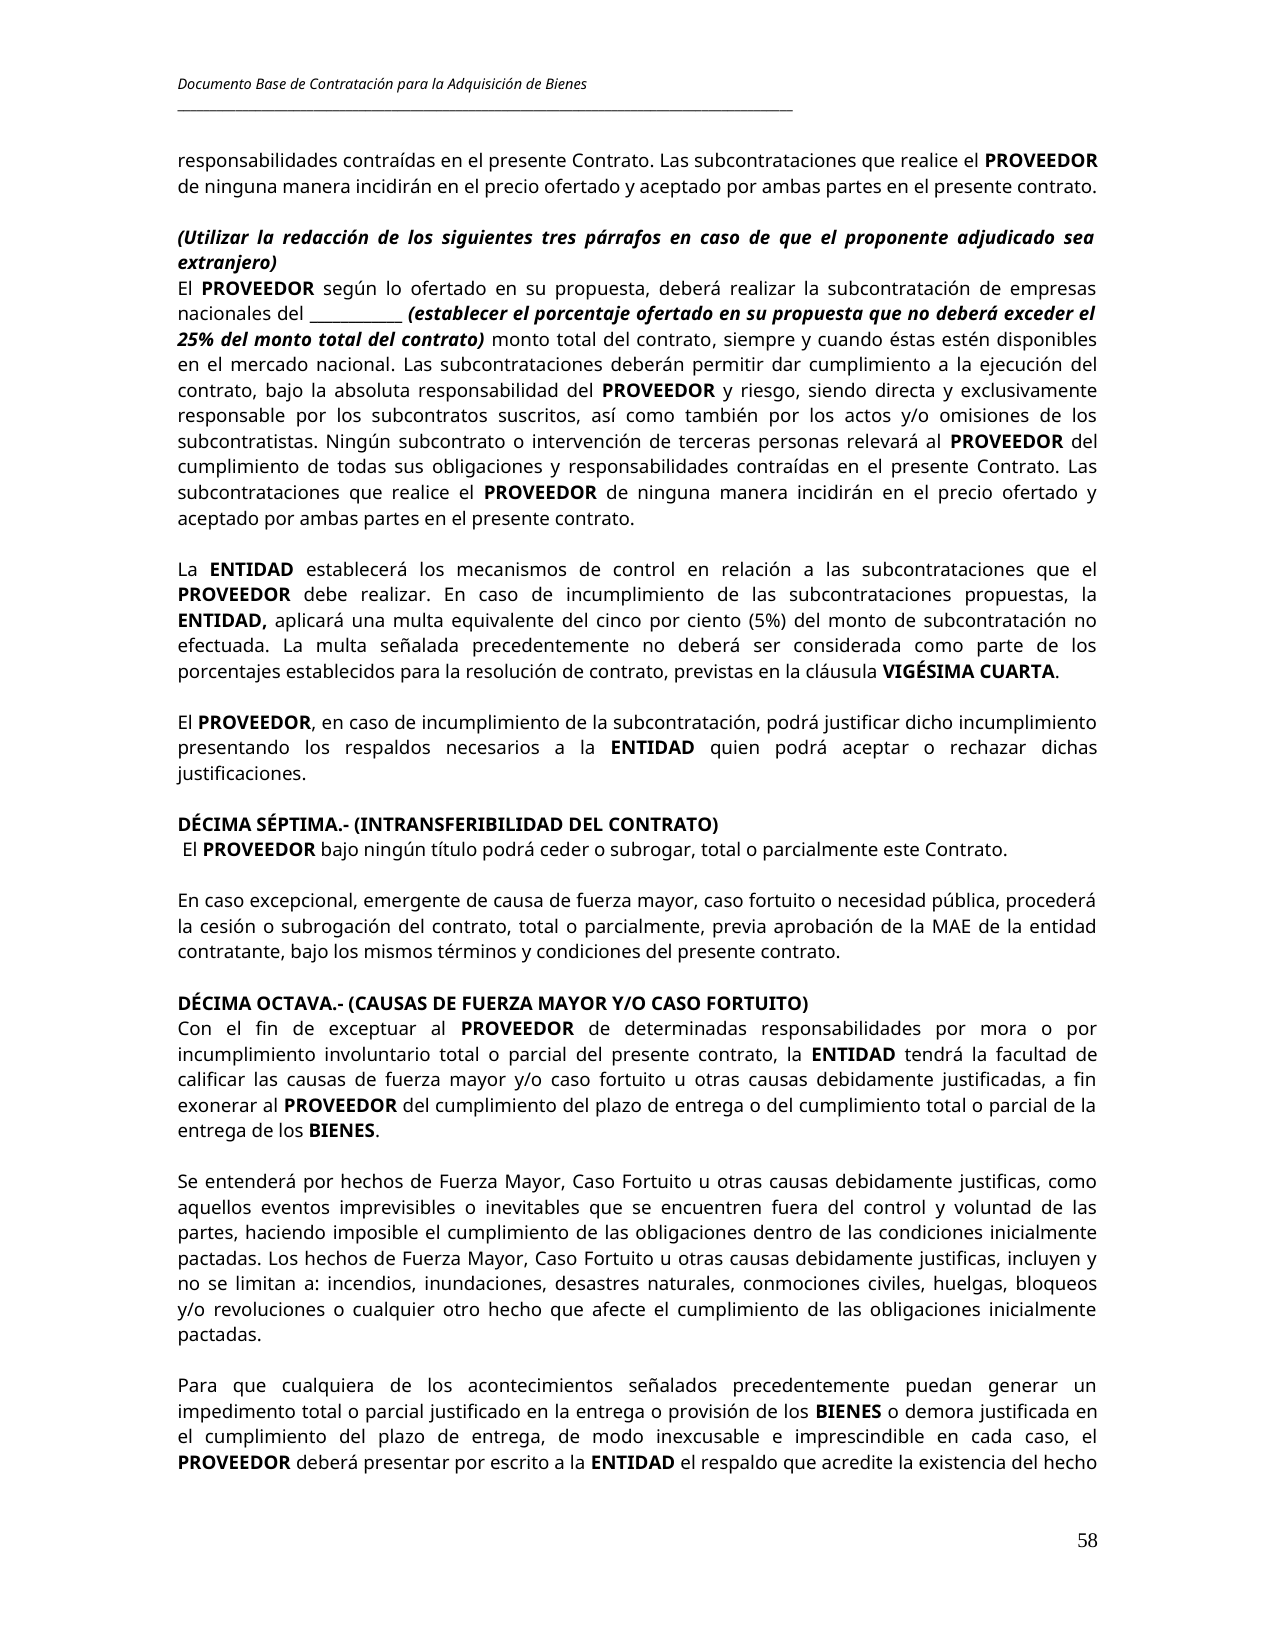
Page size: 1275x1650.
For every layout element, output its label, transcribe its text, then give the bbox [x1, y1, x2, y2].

text La ENTIDAD establecerá los mecanismos de control en relación a las subcontrataciones que el PROVEEDOR debe realizar. En caso de incumplimiento de las subcontrataciones propuestas, la ENTIDAD, aplicará una multa equivalente del cinco por ciento (5%) del monto de subcontratación no efectuada. La multa señalada precedentemente no deberá ser considerada como parte de los porcentajes establecidos para la resolución de contrato, previstas en la cláusula VIGÉSIMA CUARTA. [177, 556, 1098, 683]
text Con el fin de exceptuar al PROVEEDOR de determinadas responsabilidades por mora o por incumplimiento involuntario total o parcial del presente contrato, la ENTIDAD tendrá la facultad de calificar las causas de fuerza mayor y/o caso fortuito u otras causas debidamente justificadas, a fin exonerar al PROVEEDOR del cumplimiento del plazo de entrega o del cumplimiento total o parcial de la entrega de los BIENES. [177, 1015, 1098, 1143]
text DÉCIMA SÉPTIMA.- (INTRANSFERIBILIDAD DEL CONTRATO) [177, 811, 1098, 837]
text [177, 1373, 1098, 1475]
text Se entenderá por hechos de Fuerza Mayor, Caso Fortuito u otras causas debidamente justificas, como aquellos eventos imprevisibles o inevitables que se encuentren fuera del control y voluntad de las partes, haciendo imposible el cumplimiento de las obligaciones dentro de las condiciones inicialmente pactadas. Los hechos de Fuerza Mayor, Caso Fortuito u otras causas debidamente justificas, incluyen y no se limitan a: incendios, inundaciones, desastres naturales, conmociones civiles, huelgas, bloqueos y/o revoluciones o cualquier otro hecho que afecte el cumplimiento de las obligaciones inicialmente pactadas. [177, 1168, 1098, 1347]
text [177, 148, 1098, 199]
text DÉCIMA OCTAVA.- (CAUSAS DE FUERZA MAYOR Y/O CASO FORTUITO) [177, 990, 1098, 1015]
text (Utilizar la redacción de los siguientes tres párrafos en caso de que el proponente adjudicado sea extranjero) [177, 224, 1098, 275]
text El PROVEEDOR según lo ofertado en su propuesta, deberá realizar la subcontratación de empresas nacionales del ____________ (establecer el porcentaje ofertado en su propuesta que no deberá exceder el 25% del monto total del contrato) monto total del contrato, siempre y cuando éstas estén disponibles en el mercado nacional. Las subcontrataciones deberán permitir dar cumplimiento a la ejecución del contrato, bajo la absoluta responsabilidad del PROVEEDOR y riesgo, siendo directa y exclusivamente responsable por los subcontratos suscritos, así como también por los actos y/o omisiones de los subcontratistas. Ningún subcontrato o intervención de terceras personas relevará al PROVEEDOR del cumplimiento de todas sus obligaciones y responsabilidades contraídas en el presente Contrato. Las subcontrataciones que realice el PROVEEDOR de ninguna manera incidirán en el precio ofertado y aceptado por ambas partes en el presente contrato. [177, 275, 1098, 530]
text El PROVEEDOR, en caso de incumplimiento de la subcontratación, podrá justificar dicho incumplimiento presentando los respaldos necesarios a la ENTIDAD quien podrá aceptar o rechazar dichas justificaciones. [177, 709, 1098, 786]
text El PROVEEDOR bajo ningún título podrá ceder o subrogar, total o parcialmente este Contrato. [177, 837, 1098, 862]
text En caso excepcional, emergente de causa de fuerza mayor, caso fortuito o necesidad pública, procederá la cesión o subrogación del contrato, total o parcialmente, previa aprobación de la MAE de la entidad contratante, bajo los mismos términos y condiciones del presente contrato. [177, 888, 1098, 964]
